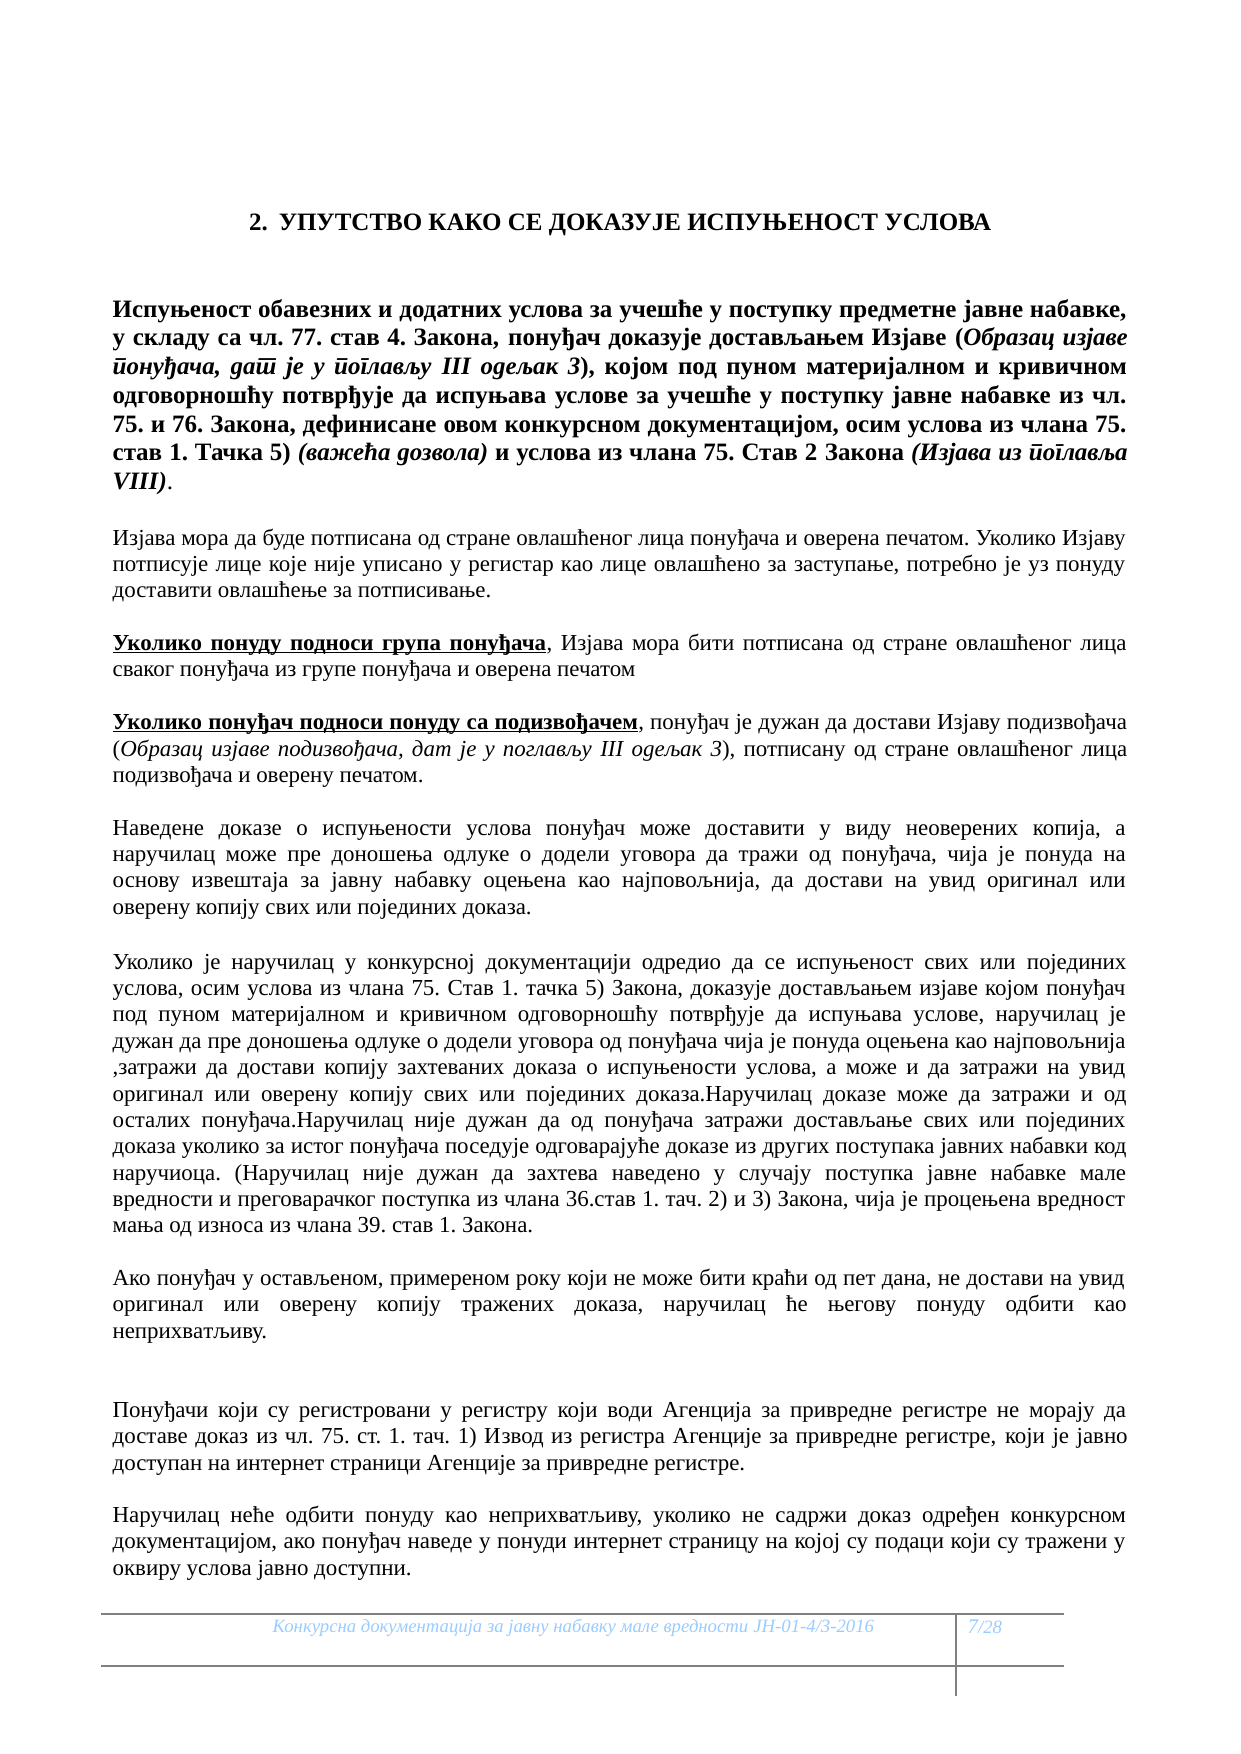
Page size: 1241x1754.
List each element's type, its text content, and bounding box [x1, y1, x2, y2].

list Уколико понуду подноси група понуђача, Изјава мора бити потписана од стране овлашћеног лица сваког понуђача из групе понуђача и оверена печатом [112, 629, 1128, 682]
list Уколико је наручилац у конкурсној документацији одредио да се испуњеност свих или појединих услова, осим услова из члана 75. Став 1. тачка 5) Закона, доказује достављањем изјаве којом понуђач под пуном материјалном и кривичном одговорношћу потврђује да испуњава услове, наручилац је дужан да пре доношења одлуке о додели уговора од понуђача чија је понуда оцењена као најповољнија ,затражи да достави копију захтеваних доказа о испуњености услова, а може и да затражи на увид оригинал или оверену копију свих или појединих доказа.Наручилац доказе може да затражи и од осталих понуђача.Наручилац није дужан да од понуђача затражи достављање свих или појединих доказа уколико за истог понуђача поседује одговарајуће доказе из других поступака јавних набавки код наручиоца. (Наручилац није дужан да захтева наведено у случају поступка јавне набавке мале вредности и преговарачког поступка из члана 36.став 1. тач. 2) и 3) Закона, чија је процењена вредност мања од износа из члана 39. став 1. Закона. [112, 948, 1128, 1238]
list Наручилац неће одбити понуду као неприхватљиву, уколико не садржи доказ одређен конкурсном документацијом, ако понуђач наведе у понуди интернет страницу на којој су подаци који су тражени у оквиру услова јавно доступни. [112, 1501, 1128, 1580]
list УПУТСТВО КАКО СЕ ДОКАЗУЈЕ ИСПУЊЕНОСТ УСЛОВА [112, 207, 1128, 236]
list Изјава мора да буде потписана од стране овлашћеног лица понуђача и оверена печатом. Уколико Изјаву потписује лице које није уписано у регистар као лице овлашћено за заступање, потребно је уз понуду доставити овлашћење за потписивање. [112, 524, 1128, 603]
list Ако понуђач у остављеном, примереном року који не може бити краћи од пет дана, не достави на увид оригинал или оверену копију тражених доказа, наручилац ће његову понуду одбити као неприхватљиву. [112, 1264, 1128, 1343]
list Испуњеност обавезних и додатних услова за учешће у поступку предметне јавне набавке, у складу са чл. 77. став 4. Закона, понуђач доказује достављањем Изјаве (Образац изјаве понуђача, дат је у поглављу III одељак 3), којом под пуном материјалном и кривичном одговорношћу потврђује да испуњава услове за учешће у поступку јавне набавке из чл. 75. и 76. Закона, дефинисане овом конкурсном документацијом, осим услова из члана 75. став 1. Тачка 5) (важећа дозвола) и услова из члана 75. Став 2 Закона (Изјава из поглавља VIII). [112, 294, 1128, 495]
list Понуђачи који су регистровани у регистру који води Агенција за привредне регистре не морају да доставе доказ из чл. 75. ст. 1. тач. 1) Извод из регистра Агенције за привредне регистре, који је јавно доступан на интернет страници Агенције за привредне регистре. [112, 1396, 1128, 1475]
list Наведене доказе о испуњености услова понуђач може доставити у виду неоверених копија, а наручилац може пре доношења одлуке о додели уговора да тражи од понуђача, чија је понуда на основу извештаја за јавну набавку оцењена као најповољнија, да достави на увид оригинал или оверену копију свих или појединих доказа. [112, 814, 1128, 919]
list Уколико понуђач подноси понуду са подизвођачем, понуђач је дужан да достави Изјаву подизвођача (Образац изјаве подизвођача, дат је у поглављу III одељак 3), потписану од стране овлашћеног лица подизвођача и оверену печатом. [112, 708, 1128, 787]
